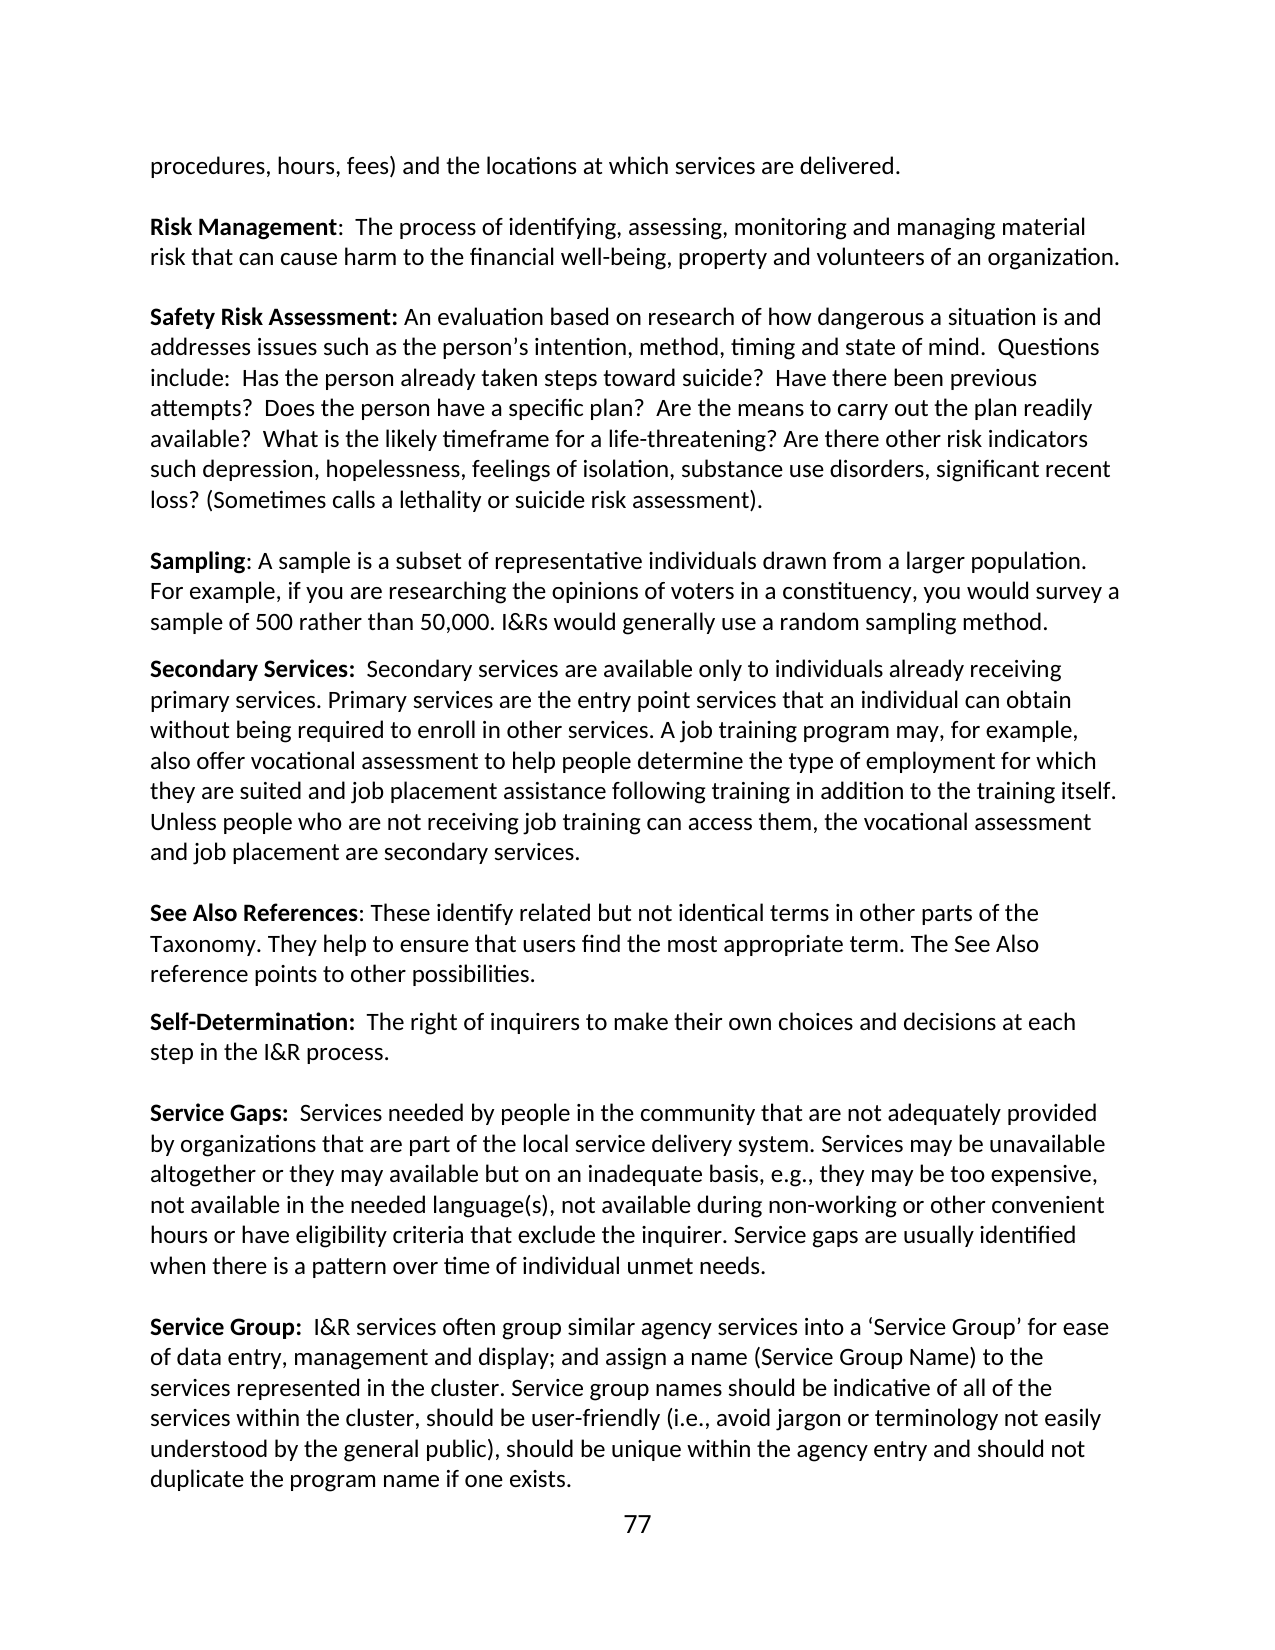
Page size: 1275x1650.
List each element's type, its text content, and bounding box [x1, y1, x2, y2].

text See Also References: These identify related but not identical terms in other parts of the Taxonomy. They help to ensure that users find the most appropriate term. The See Also reference points to other possibilities. [150, 897, 1125, 989]
text Service Gaps: Services needed by people in the community that are not adequately provided by organizations that are part of the local service delivery system. Services may be unavailable altogether or they may available but on an inadequate basis, e.g., they may be too expensive, not available in the needed language(s), not available during non-working or other convenient hours or have eligibility criteria that exclude the inquirer. Service gaps are usually identified when there is a pattern over time of individual unmet needs. [150, 1097, 1125, 1280]
text Sampling: A sample is a subset of representative individuals drawn from a larger population. For example, if you are researching the opinions of voters in a constituency, you would survey a sample of 500 rather than 50,000. I&Rs would generally use a random sampling method. [150, 545, 1125, 637]
text Risk Management: The process of identifying, assessing, monitoring and managing material risk that can cause harm to the financial well-being, property and volunteers of an organization. [150, 211, 1125, 272]
text Safety Risk Assessment: An evaluation based on research of how dangerous a situation is and addresses issues such as the person’s intention, method, timing and state of mind. Questions include: Has the person already taken steps toward suicide? Have there been previous attempts? Does the person have a specific plan? Are the means to carry out the plan readily available? What is the likely timeframe for a life-threatening? Are there other risk indicators such depression, hopelessness, feelings of isolation, substance use disorders, significant recent loss? (Sometimes calls a lethality or suicide risk assessment). [150, 301, 1125, 514]
text Secondary Services: Secondary services are available only to individuals already receiving primary services. Primary services are the entry point services that an individual can obtain without being required to enroll in other services. A job training program may, for example, also offer vocational assessment to help people determine the type of employment for which they are suited and job placement assistance following training in addition to the training itself. Unless people who are not receiving job training can access them, the vocational assessment and job placement are secondary services. [150, 653, 1125, 867]
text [150, 150, 1125, 181]
text Service Group: I&R services often group similar agency services into a ‘Service Group’ for ease of data entry, management and display; and assign a name (Service Group Name) to the services represented in the cluster. Service group names should be indicative of all of the services within the cluster, should be user-friendly (i.e., avoid jargon or terminology not easily understood by the general public), should be unique within the agency entry and should not duplicate the program name if one exists. [150, 1311, 1125, 1494]
text Self-Determination: The right of inquirers to make their own choices and decisions at each step in the I&R process. [150, 1006, 1125, 1067]
